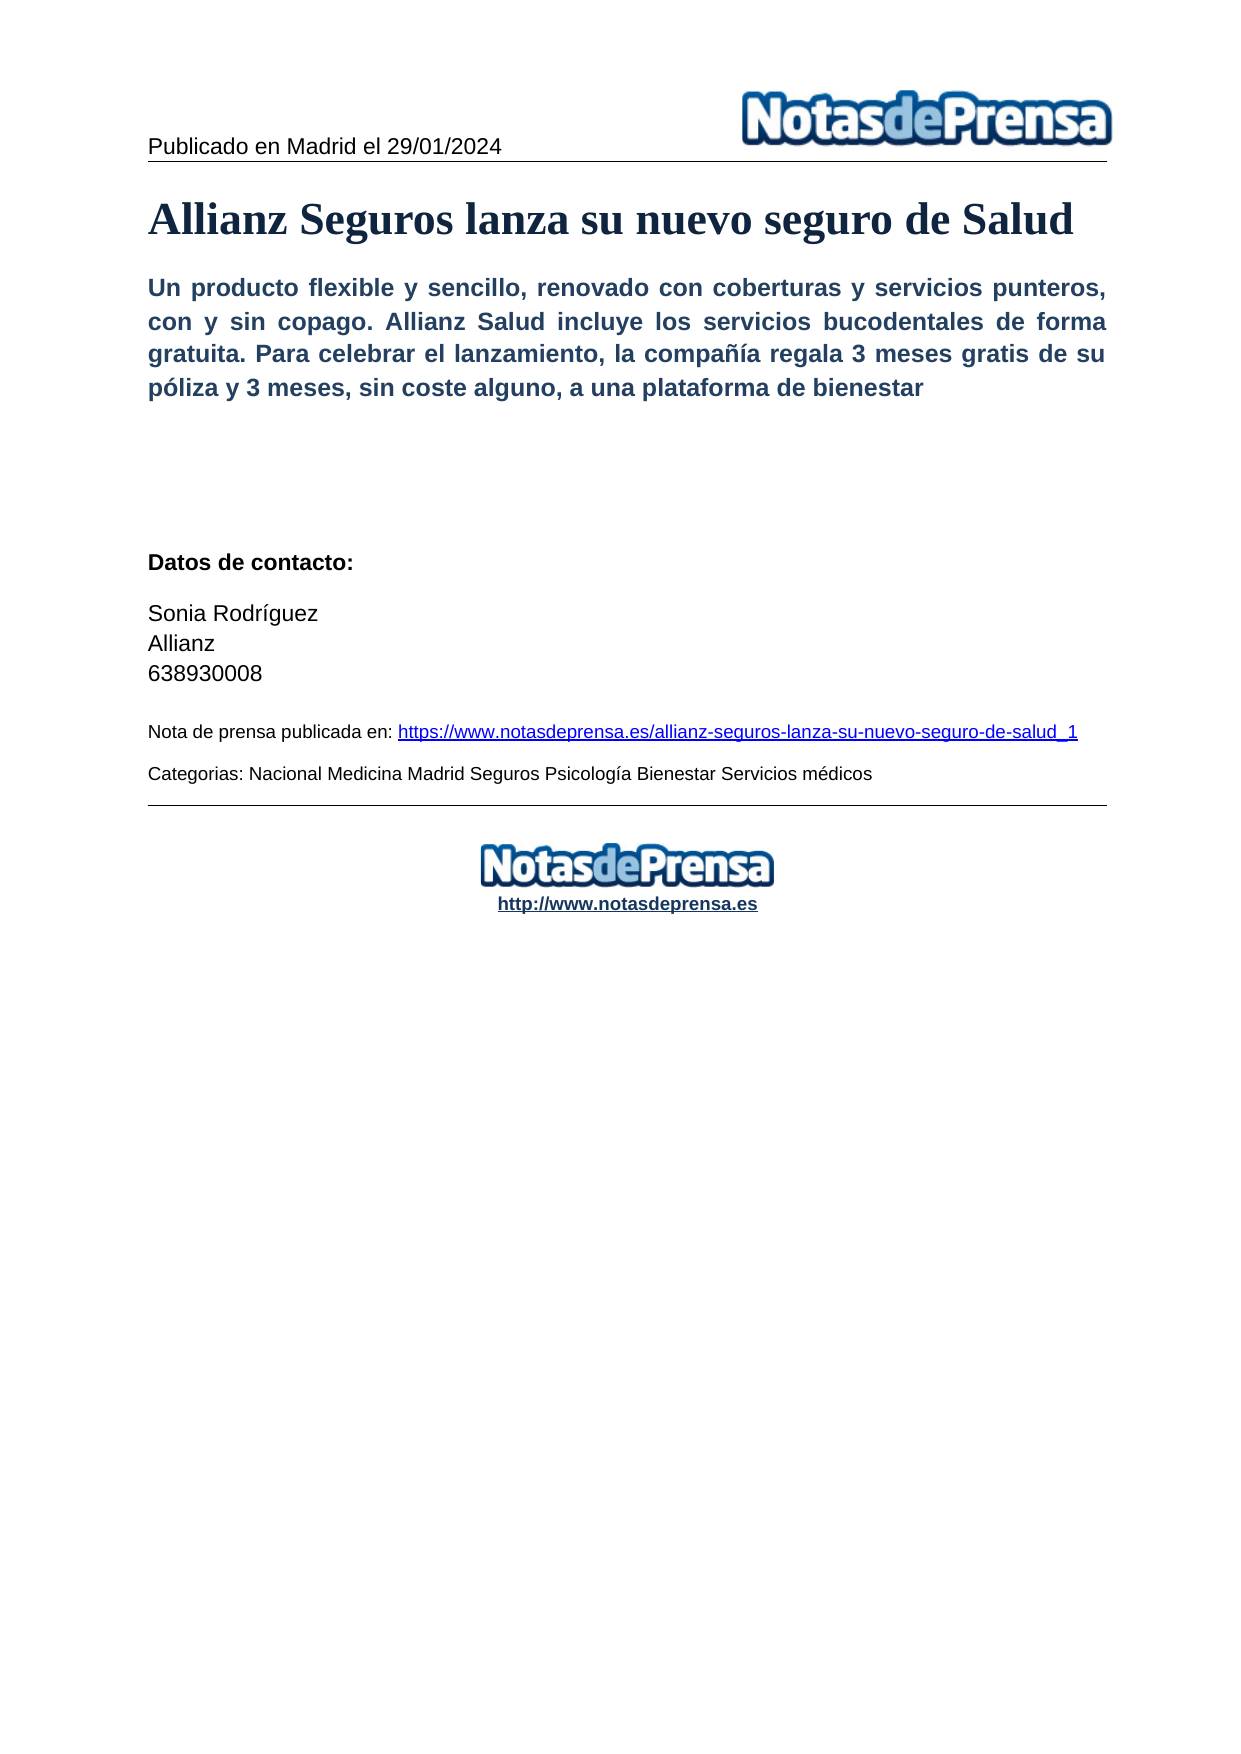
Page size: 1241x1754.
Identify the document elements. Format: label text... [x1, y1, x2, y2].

text Sonia Rodríguez [148, 600, 1063, 626]
text http://www.notasdeprensa.es [148, 892, 1107, 914]
picture [742, 90, 1113, 148]
text Nota de prensa publicada en: https://www.notasdeprensa.es/allianz-seguros-lanza-su-nuevo-seguro-de-salud_1 [148, 721, 1107, 742]
subtitle Allianz Seguros lanza su nuevo seguro de Salud [148, 192, 1107, 244]
text Publicado en Madrid el 29/01/2024 [148, 133, 1107, 161]
text 638930008 [148, 660, 1063, 687]
text Datos de contacto: [148, 549, 1107, 575]
picture [480, 843, 775, 889]
subtitle Un producto flexible y sencillo, renovado con coberturas y servicios punteros, con y sin copago. Allianz Salud incluye los servicios bucodentales de forma gratuita. Para celebrar el lanzamiento, la compañía regala 3 meses gratis de su póliza y 3 meses, sin coste alguno, a una plataforma de bienestar [148, 273, 1107, 401]
text Allianz [148, 630, 1063, 656]
text Categorias: Nacional Medicina Madrid Seguros Psicología Bienestar Servicios médicos [148, 763, 1107, 784]
